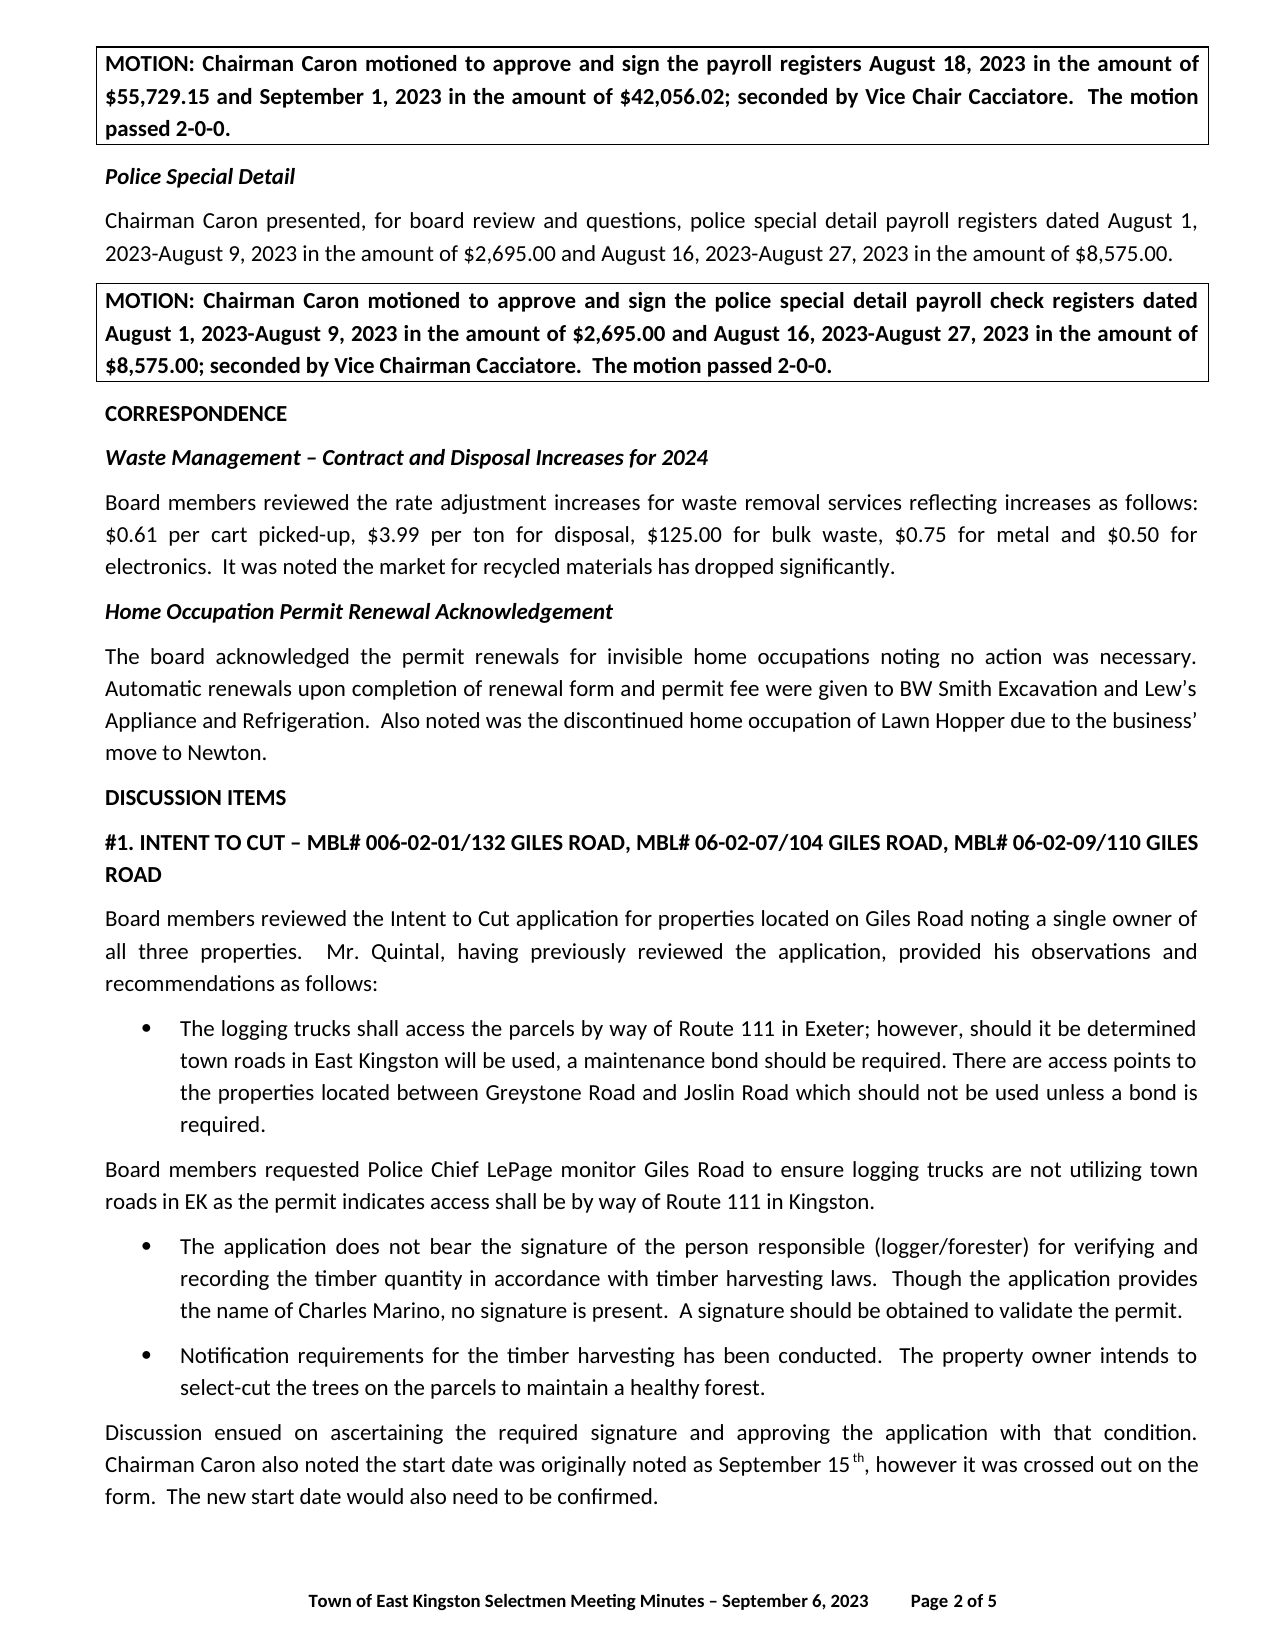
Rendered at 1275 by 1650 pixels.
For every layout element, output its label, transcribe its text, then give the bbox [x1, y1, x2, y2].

text #1. INTENT TO CUT – MBL# 006-02-01/132 GILES ROAD, MBL# 06-02-07/104 GILES ROAD, MBL# 06-02-09/110 GILES ROAD [105, 828, 1200, 888]
text Board members reviewed the rate adjustment increases for waste removal services reflecting increases as follows: $0.61 per cart picked-up, $3.99 per ton for disposal, $125.00 for bulk waste, $0.75 for metal and $0.50 for electronics. It was noted the market for recycled materials has dropped significantly. [105, 488, 1200, 580]
text Waste Management – Contract and Disposal Increases for 2024 [105, 443, 1200, 471]
text The board acknowledged the permit renewals for invisible home occupations noting no action was necessary. Automatic renewals upon completion of renewal form and permit fee were given to BW Smith Excavation and Lew’s Appliance and Refrigeration. Also noted was the discontinued home occupation of Lawn Hopper due to the business’ move to Newton. [105, 642, 1200, 766]
text DISCUSSION ITEMS [105, 783, 1200, 811]
list Notification requirements for the timber harvesting has been conducted. The property owner intends to select-cut the trees on the parcels to maintain a healthy forest. [142, 1341, 1200, 1401]
text MOTION: Chairman Caron motioned to approve and sign the payroll registers August 18, 2023 in the amount of $55,729.15 and September 1, 2023 in the amount of $42,056.02; seconded by Vice Chair Cacciatore. The motion passed 2-0-0. [97, 48, 1208, 144]
text Home Occupation Permit Renewal Acknowledgement [105, 597, 1200, 625]
list The application does not bear the signature of the person responsible (logger/forester) for verifying and recording the timber quantity in accordance with timber harvesting laws. Though the application provides the name of Charles Marino, no signature is present. A signature should be obtained to validate the permit. [142, 1232, 1200, 1324]
text Board members requested Police Chief LePage monitor Giles Road to ensure logging trucks are not utilizing town roads in EK as the permit indicates access shall be by way of Route 111 in Kingston. [105, 1155, 1200, 1215]
text Chairman Caron presented, for board review and questions, police special detail payroll registers dated August 1, 2023-August 9, 2023 in the amount of $2,695.00 and August 16, 2023-August 27, 2023 in the amount of $8,575.00. [105, 206, 1200, 267]
text CORRESPONDENCE [105, 399, 1200, 427]
text Police Special Detail [105, 162, 1200, 190]
text MOTION: Chairman Caron motioned to approve and sign the police special detail payroll check registers dated August 1, 2023-August 9, 2023 in the amount of $2,695.00 and August 16, 2023-August 27, 2023 in the amount of $8,575.00; seconded by Vice Chairman Cacciatore. The motion passed 2-0-0. [97, 284, 1208, 381]
text Discussion ensued on ascertaining the required signature and approving the application with that condition. Chairman Caron also noted the start date was originally noted as September 15th, however it was crossed out on the form. The new start date would also need to be confirmed. [105, 1418, 1200, 1510]
text Board members reviewed the Intent to Cut application for properties located on Giles Road noting a single owner of all three properties. Mr. Quintal, having previously reviewed the application, provided his observations and recommendations as follows: [105, 904, 1200, 997]
list The logging trucks shall access the parcels by way of Route 111 in Exeter; however, should it be determined town roads in East Kingston will be used, a maintenance bond should be required. There are access points to the properties located between Greystone Road and Joslin Road which should not be used unless a bond is required. [142, 1014, 1200, 1138]
